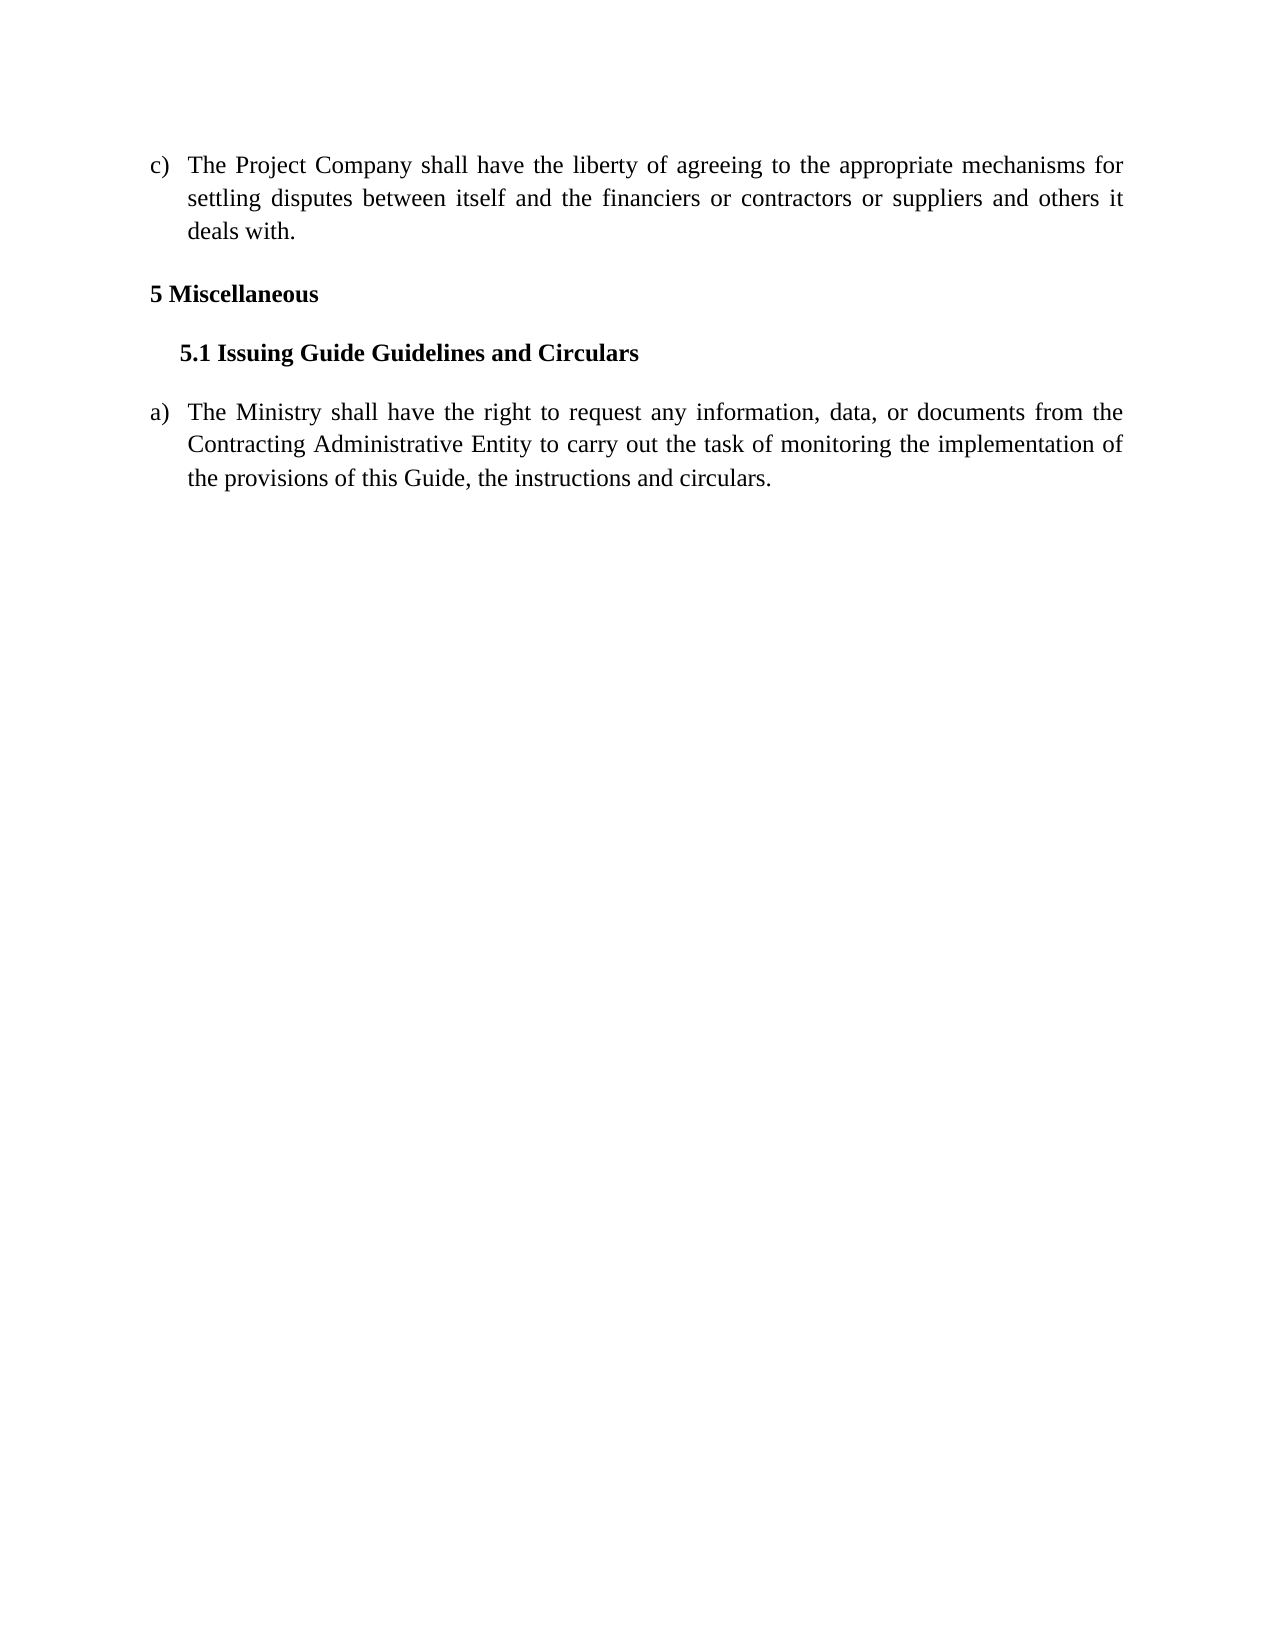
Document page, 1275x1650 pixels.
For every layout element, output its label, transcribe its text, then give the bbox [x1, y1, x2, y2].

text 5 Miscellaneous [150, 279, 1125, 308]
text 5.1 Issuing Guide Guidelines and Circulars [179, 338, 1125, 367]
list The Project Company shall have the liberty of agreeing to the appropriate mechanisms for settling disputes between itself and the financiers or contractors or suppliers and others it deals with. [150, 150, 1125, 245]
list The Ministry shall have the right to request any information, data, or documents from the Contracting Administrative Entity to carry out the task of monitoring the implementation of the provisions of this Guide, the instructions and circulars. [150, 397, 1125, 491]
